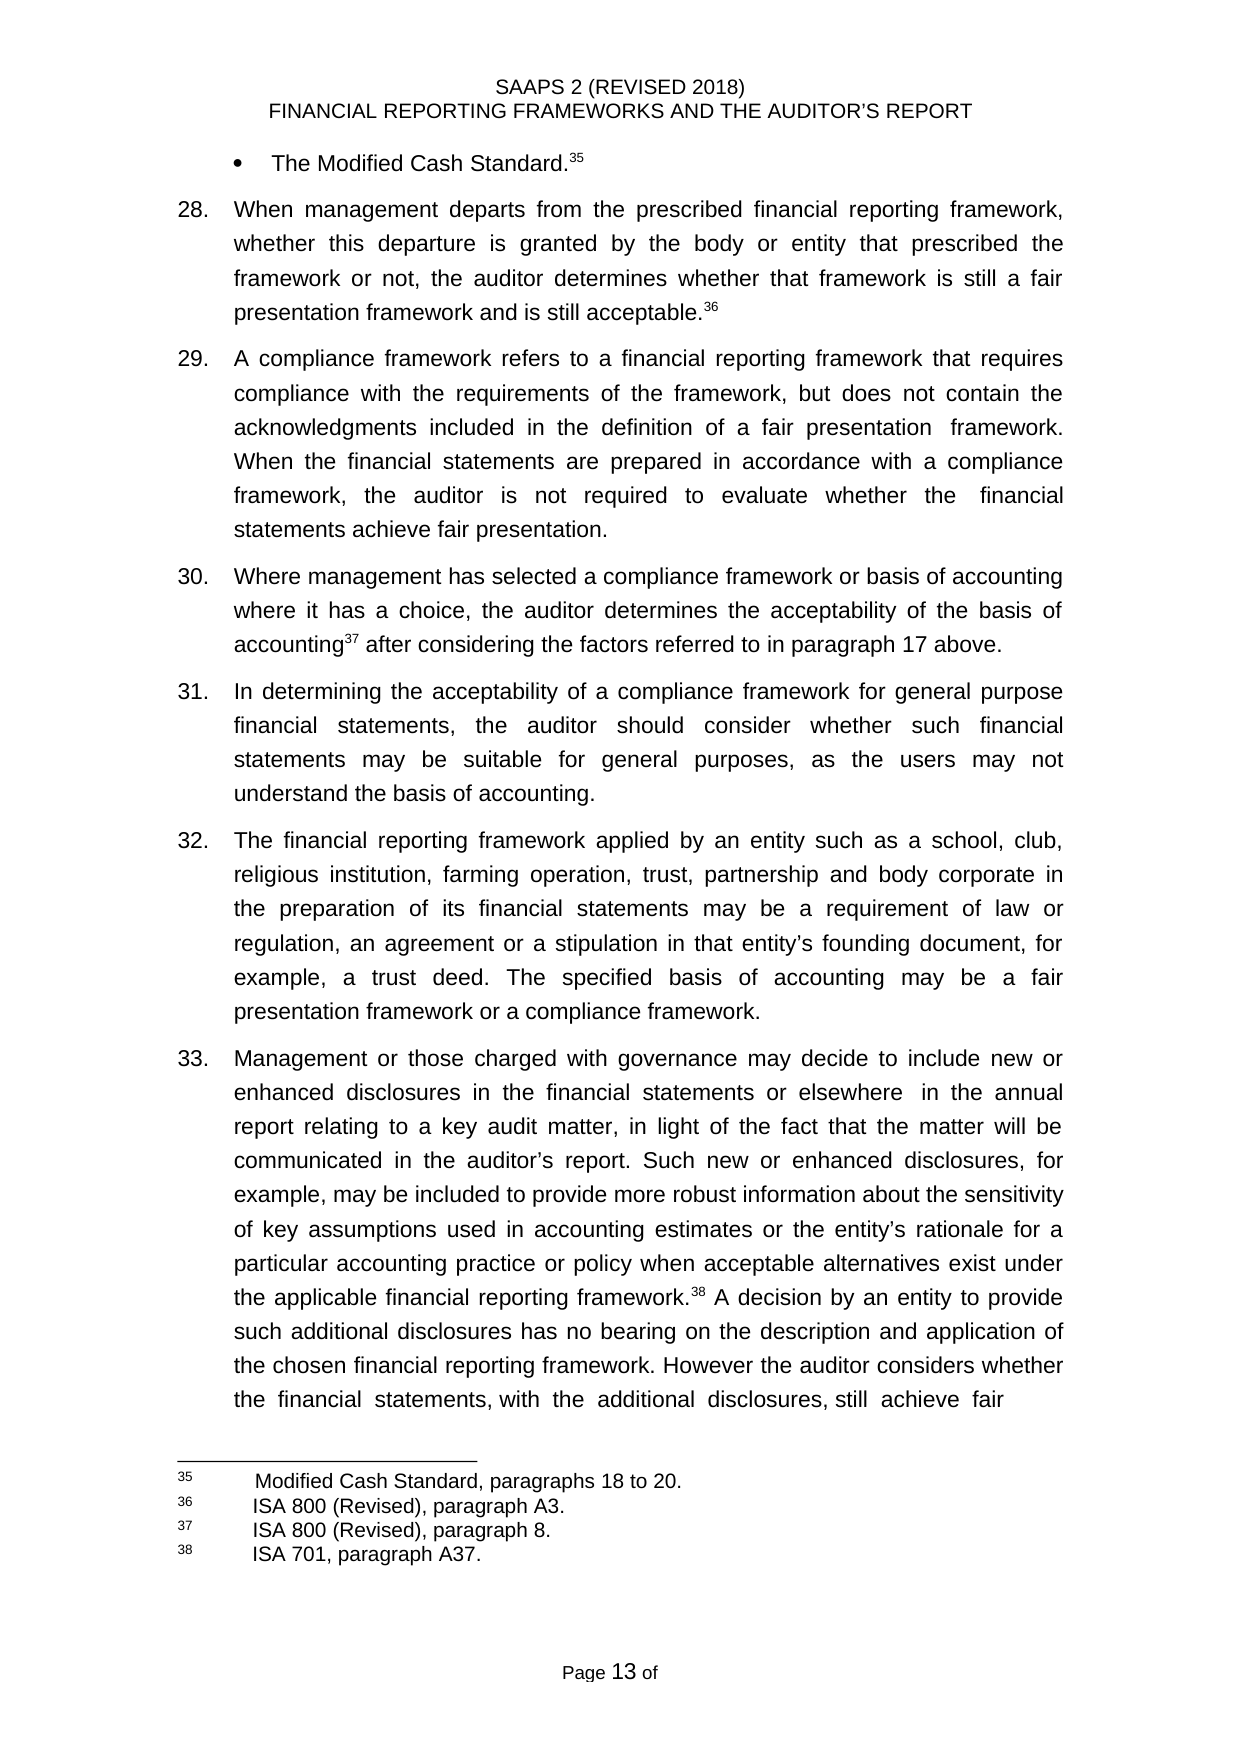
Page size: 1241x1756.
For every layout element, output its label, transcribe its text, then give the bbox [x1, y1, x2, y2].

list Management or those charged with governance may decide to include new or enhanced disclosures in the financial statements or elsewhere in the annual report relating to a key audit matter, in light of the fact that the matter will be communicated in the auditor’s report. Such new or enhanced disclosures, for example, may be included to provide more robust information about the sensitivity of key assumptions used in accounting estimates or the entity’s rationale for a particular accounting practice or policy when acceptable alternatives exist under the applicable financial reporting framework.38 A decision by an entity to provide such additional disclosures has no bearing on the description and application of the chosen financial reporting framework. However the auditor considers whether the financial statements, with the additional disclosures, still achieve fair [177, 1045, 1064, 1413]
list A compliance framework refers to a financial reporting framework that requires compliance with the requirements of the framework, but does not contain the acknowledgments included in the definition of a fair presentation framework. When the financial statements are prepared in accordance with a compliance framework, the auditor is not required to evaluate whether the financial statements achieve fair presentation. [177, 345, 1064, 543]
text 35 Modified Cash Standard, paragraphs 18 to 20. [177, 1469, 1161, 1493]
text 36 ISA 800 (Revised), paragraph A3. [177, 1493, 1161, 1517]
list Where management has selected a compliance framework or basis of accounting where it has a choice, the auditor determines the acceptability of the basis of accounting37 after considering the factors referred to in paragraph 17 above. [177, 563, 1063, 658]
list When management departs from the prescribed financial reporting framework, whether this departure is granted by the body or entity that prescribed the framework or not, the auditor determines whether that framework is still a fair presentation framework and is still acceptable.36 [177, 196, 1064, 325]
text 37 ISA 800 (Revised), paragraph 8. [177, 1517, 1161, 1542]
list In determining the acceptability of a compliance framework for general purpose financial statements, the auditor should consider whether such financial statements may be suitable for general purposes, as the users may not understand the basis of accounting. [177, 678, 1064, 807]
text 38 ISA 701, paragraph A37. [177, 1542, 1161, 1566]
list The Modified Cash Standard.35 [233, 150, 1161, 176]
list The financial reporting framework applied by an entity such as a school, club, religious institution, farming operation, trust, partnership and body corporate in the preparation of its financial statements may be a requirement of law or regulation, an agreement or a stipulation in that entity’s founding document, for example, a trust deed. The specified basis of accounting may be a fair presentation framework or a compliance framework. [177, 827, 1063, 1024]
